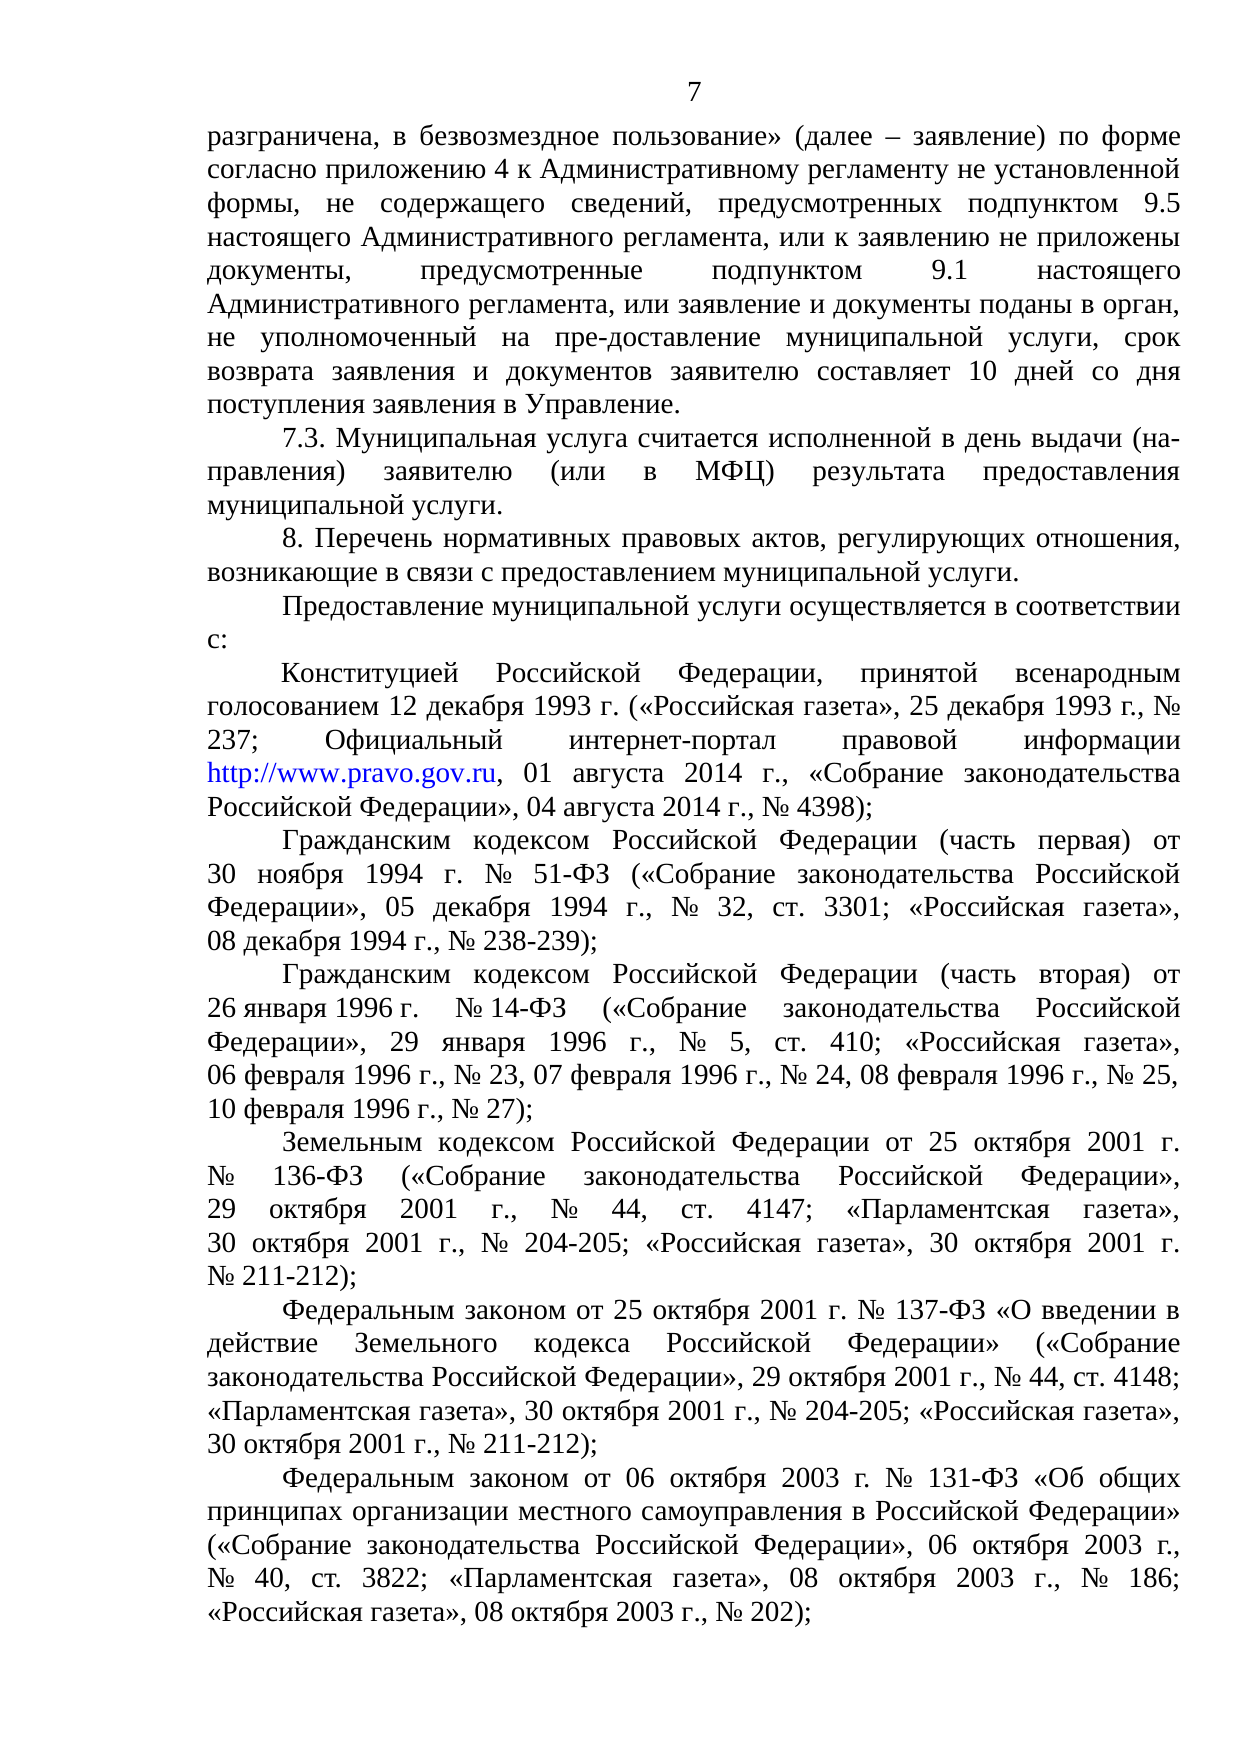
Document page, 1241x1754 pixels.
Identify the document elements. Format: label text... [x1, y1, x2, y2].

text Гражданским кодексом Российской Федерации (часть вторая) от 26 января 1996 г. № 14-ФЗ («Собрание законодательства Российской Федерации», 29 января 1996 г., № 5, ст. 410; «Российская газета», 06 февраля 1996 г., № 23, 07 февраля 1996 г., № 24, 08 февраля 1996 г., № 25, 10 февраля 1996 г., № 27); [207, 957, 1181, 1124]
text 7.3. Муниципальная услуга считается исполненной в день выдачи (на-правления) заявителю (или в МФЦ) результата предоставления муниципальной услуги. [207, 420, 1181, 521]
text Предоставление муниципальной услуги осуществляется в соответствии с: [207, 588, 1181, 655]
text Конституцией Российской Федерации, принятой всенародным голосованием 12 декабря 1993 г. («Российская газета», 25 декабря 1993 г., № 237; Официальный интернет-портал правовой информации http://www.pravo.gov.ru, 01 августа 2014 г., «Собрание законодательства Российской Федерации», 04 августа 2014 г., № 4398); [207, 655, 1181, 822]
text 8. Перечень нормативных правовых актов, регулирующих отношения, возникающие в связи с предоставлением муниципальной услуги. [207, 521, 1181, 588]
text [207, 118, 1181, 420]
text Федеральным законом от 06 октября 2003 г. № 131-ФЗ «Об общих принципах организации местного самоуправления в Российской Федерации» («Собрание законодательства Российской Федерации», 06 октября 2003 г., № 40, ст. 3822; «Парламентская газета», 08 октября 2003 г., № 186; «Российская газета», 08 октября 2003 г., № 202); [207, 1460, 1181, 1627]
text Гражданским кодексом Российской Федерации (часть первая) от 30 ноября 1994 г. № 51-ФЗ («Собрание законодательства Российской Федерации», 05 декабря 1994 г., № 32, ст. 3301; «Российская газета», 08 декабря 1994 г., № 238-239); [207, 822, 1181, 957]
text Федеральным законом от 25 октября 2001 г. № 137-ФЗ «О введении в действие Земельного кодекса Российской Федерации» («Собрание законодательства Российской Федерации», 29 октября 2001 г., № 44, ст. 4148; «Парламентская газета», 30 октября 2001 г., № 204-205; «Российская газета», 30 октября 2001 г., № 211-212); [207, 1292, 1181, 1460]
text Земельным кодексом Российской Федерации от 25 октября 2001 г. № 136-ФЗ («Собрание законодательства Российской Федерации», 29 октября 2001 г., № 44, ст. 4147; «Парламентская газета», 30 октября 2001 г., № 204-205; «Российская газета», 30 октября 2001 г. № 211-212); [207, 1124, 1181, 1292]
